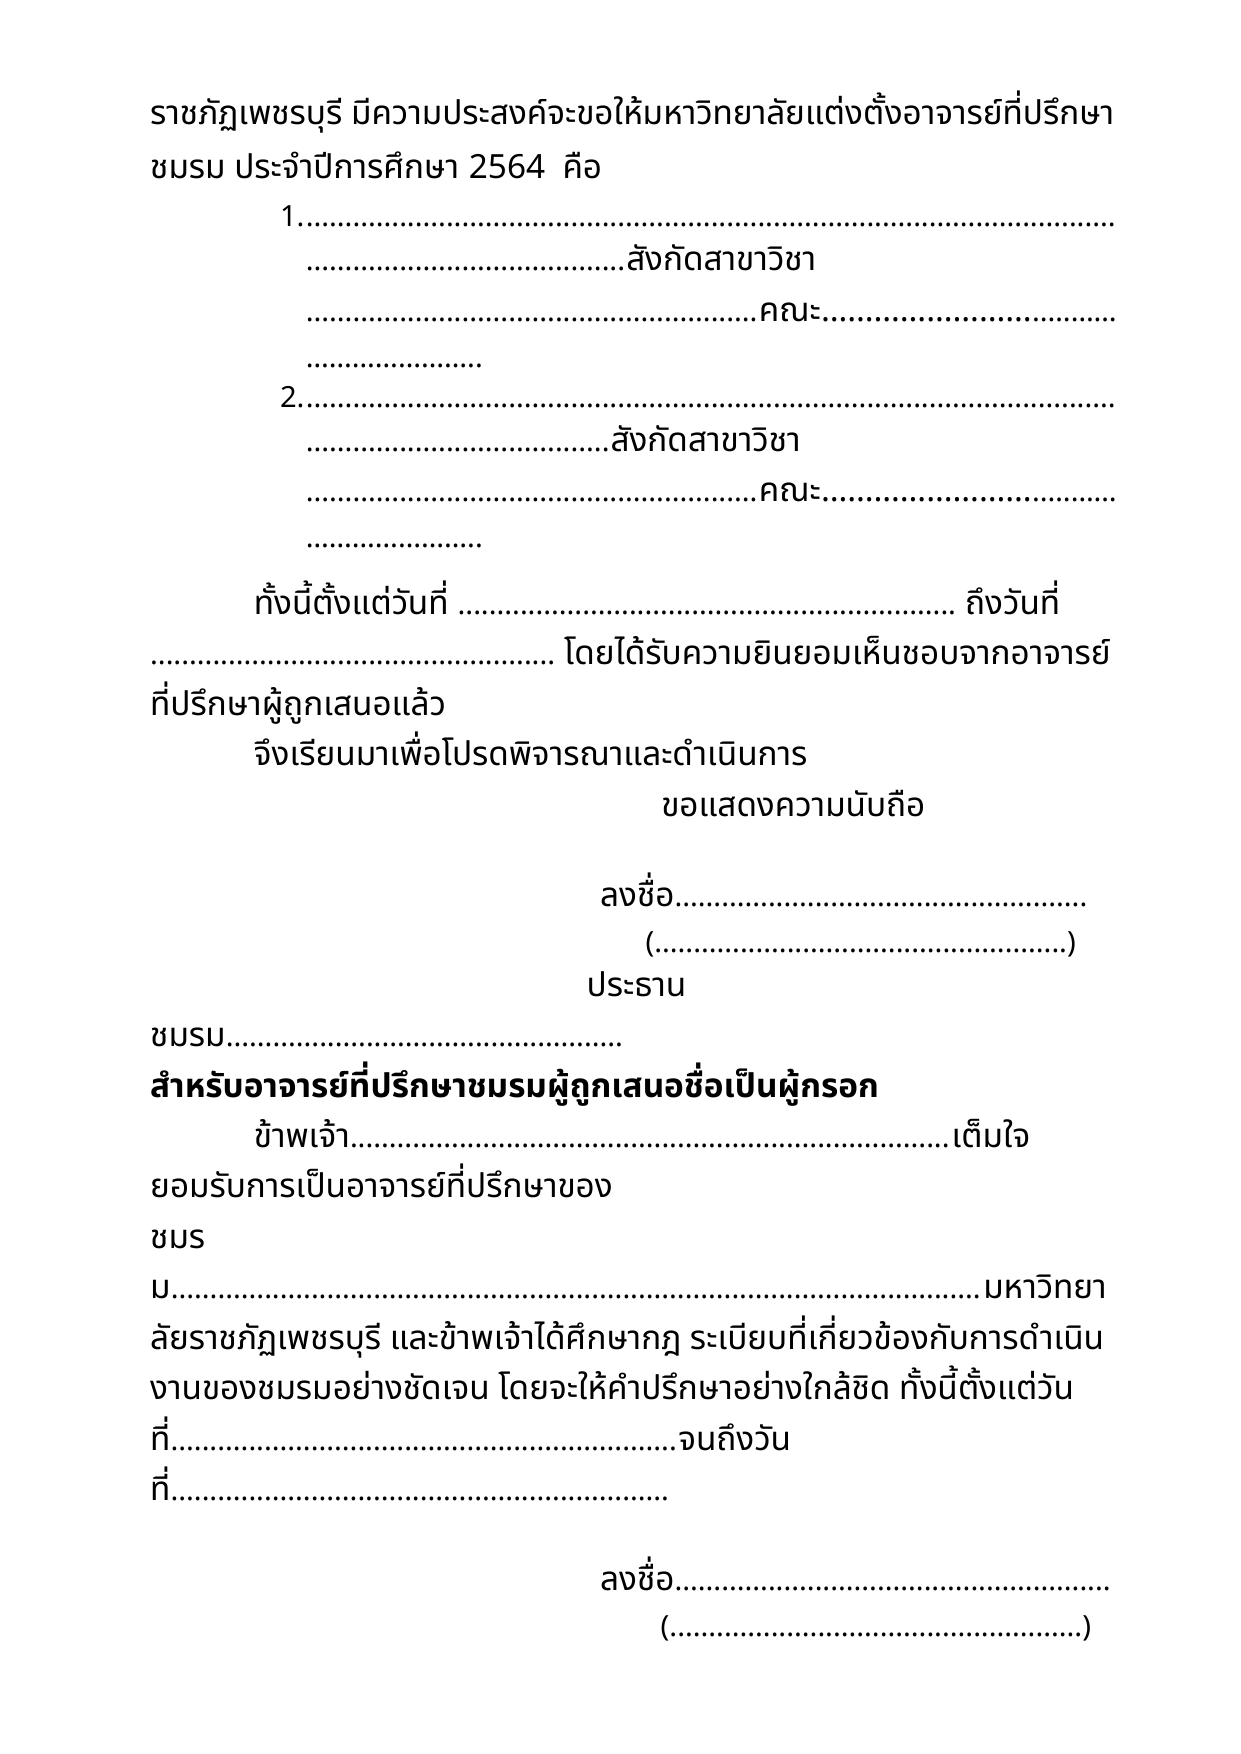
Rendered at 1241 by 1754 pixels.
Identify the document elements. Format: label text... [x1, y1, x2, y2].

text สำหรับอาจารย์ที่ปรึกษาชมรมผู้ถูกเสนอชื่อเป็นผู้กรอก [150, 1062, 1125, 1112]
text (.....................................................) [150, 921, 1125, 961]
text ข้าพเจ้า.............................................................................เต็มใจยอมรับการเป็นอาจารย์ที่ปรึกษาของชมรม........................................................................................................มหาวิทยาลัยราชภัฏเพชรบุรี และข้าพเจ้าได้ศึกษากฎ ระเบียบที่เกี่ยวข้องกับการดำเนินงานของชมรมอย่างชัดเจน โดยจะให้คำปรึกษาอย่างใกล้ชิด ทั้งนี้ตั้งแต่วันที่.................................................................จนถึงวันที่................................................................ [150, 1112, 1125, 1515]
text ลงชื่อ..................................................... [150, 871, 1125, 921]
text ประธานชมรม................................................... [150, 961, 1125, 1062]
text (.....................................................) [150, 1605, 1125, 1645]
list .................................................................................................................................................สังกัดสาขาวิชา ..........................................................คณะ……………………..………………………….. [280, 196, 1125, 376]
text จึงเรียนมาเพื่อโปรดพิจารณาและดำเนินการ [150, 730, 1125, 781]
text ลงชื่อ........................................................ [150, 1555, 1125, 1605]
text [150, 89, 1125, 196]
text ทั้งนี้ตั้งแต่วันที่ ................................................................ ถึงวันที่ .................................................... โดยได้รับความยินยอมเห็นชอบจากอาจารย์ที่ปรึกษาผู้ถูกเสนอแล้ว [150, 579, 1125, 730]
list ...............................................................................................................................................สังกัดสาขาวิชา ..........................................................คณะ……………………..………………………….. [280, 376, 1125, 556]
text ขอแสดงความนับถือ [461, 781, 1125, 831]
